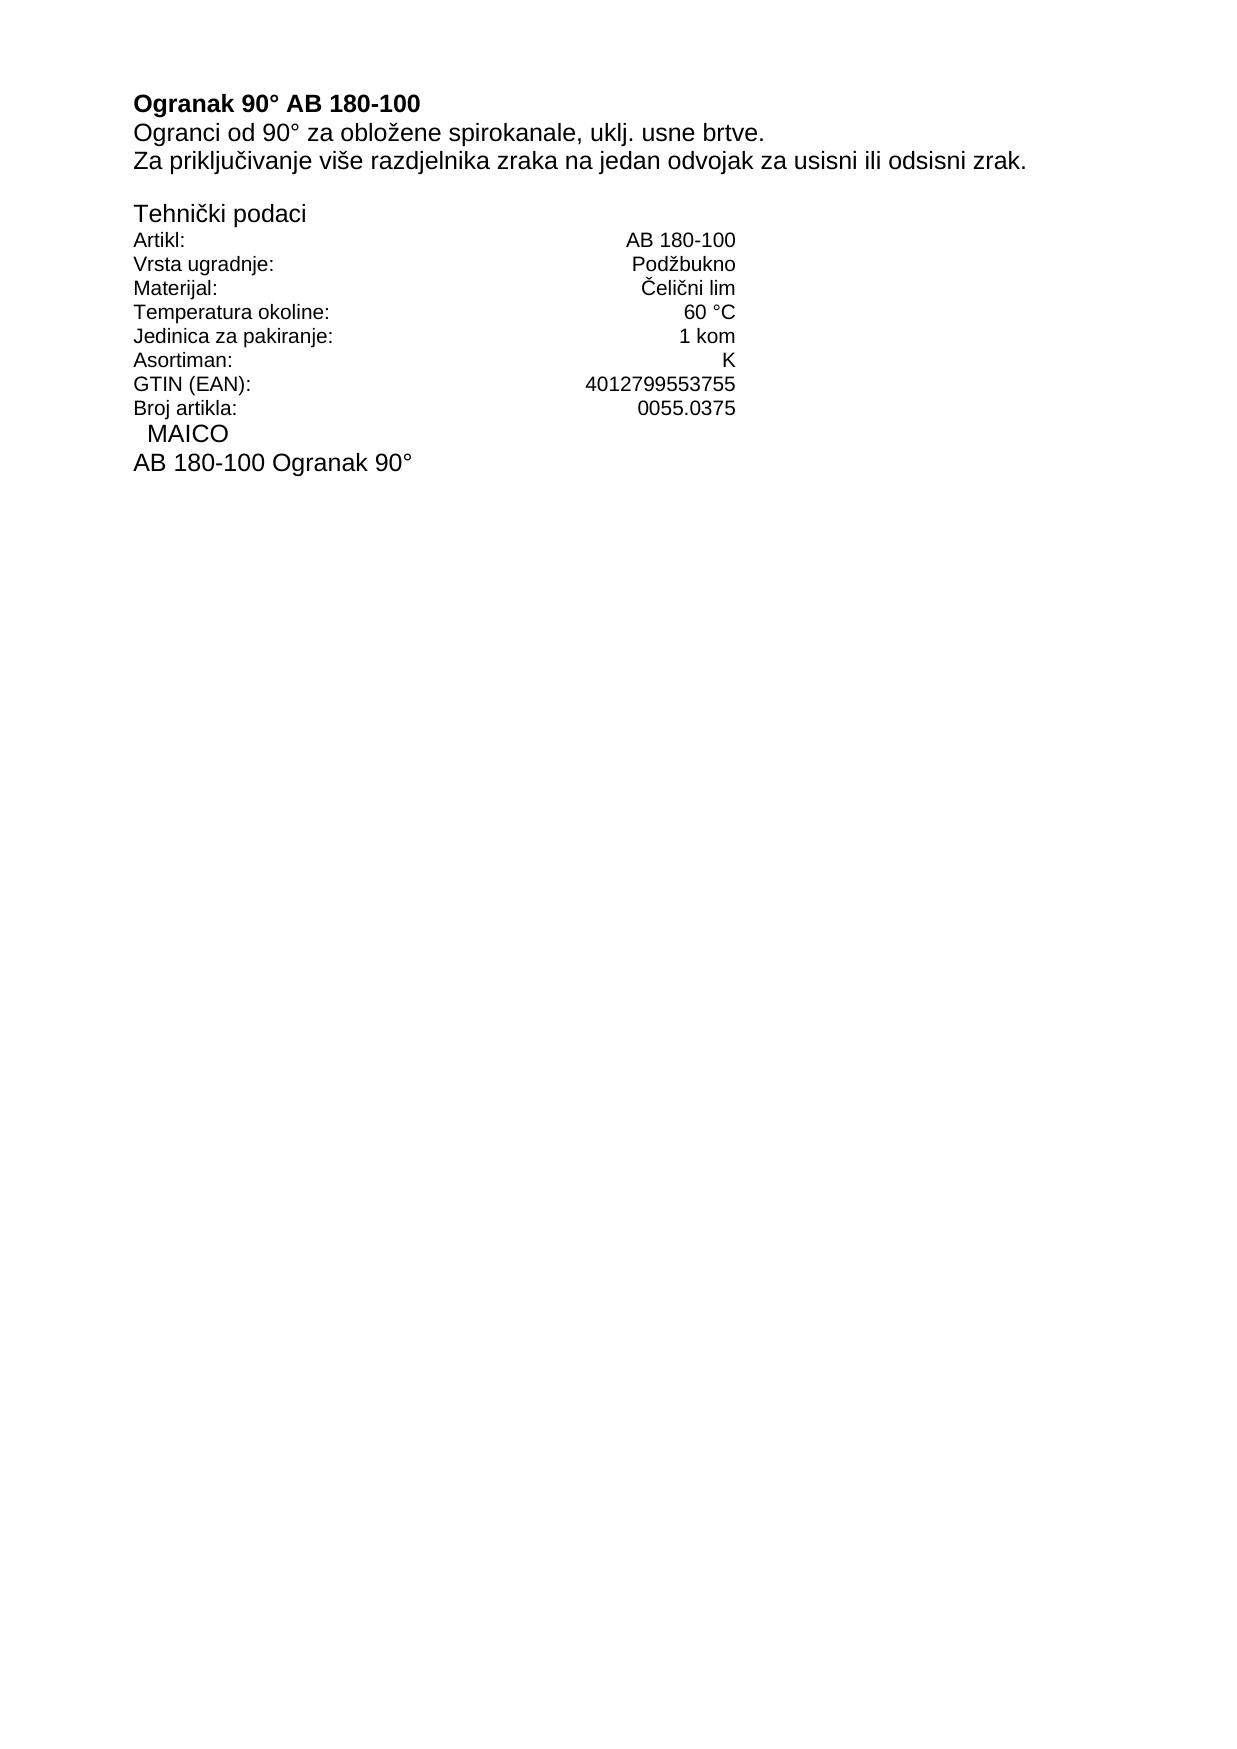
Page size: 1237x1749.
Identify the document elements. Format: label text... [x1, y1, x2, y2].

table_cell Asortiman: [122, 348, 434, 371]
table_header Artikl: [122, 228, 434, 252]
table_cell GTIN (EAN): [122, 371, 434, 395]
table_cell Broj artikla: [122, 395, 434, 419]
table_cell Materijal: [122, 276, 434, 299]
table_cell Čelični lim [434, 276, 747, 299]
table_cell 4012799553755 [434, 371, 747, 395]
table_header AB 180-100 [434, 228, 747, 252]
text Za priključivanje više razdjelnika zraka na jedan odvojak za usisni ili odsisni zrak. [133, 146, 1148, 175]
table_cell 0055.0375 [434, 395, 747, 419]
text Ogranak 90° AB 180-100 [133, 89, 1148, 117]
table_cell Jedinica za pakiranje: [122, 324, 434, 347]
table_cell 1 kom [434, 324, 747, 347]
table_cell 60 °C [434, 300, 747, 323]
table_cell Vrsta ugradnje: [122, 252, 434, 276]
table_cell Temperatura okoline: [122, 300, 434, 323]
text Ogranci od 90° za obložene spirokanale, uklj. usne brtve. [133, 117, 1148, 146]
table_cell Podžbukno [434, 252, 747, 276]
table_cell K [434, 348, 747, 371]
text Tehnički podaci [133, 199, 1148, 228]
text AB 180-100 Ogranak 90° [133, 448, 1148, 477]
